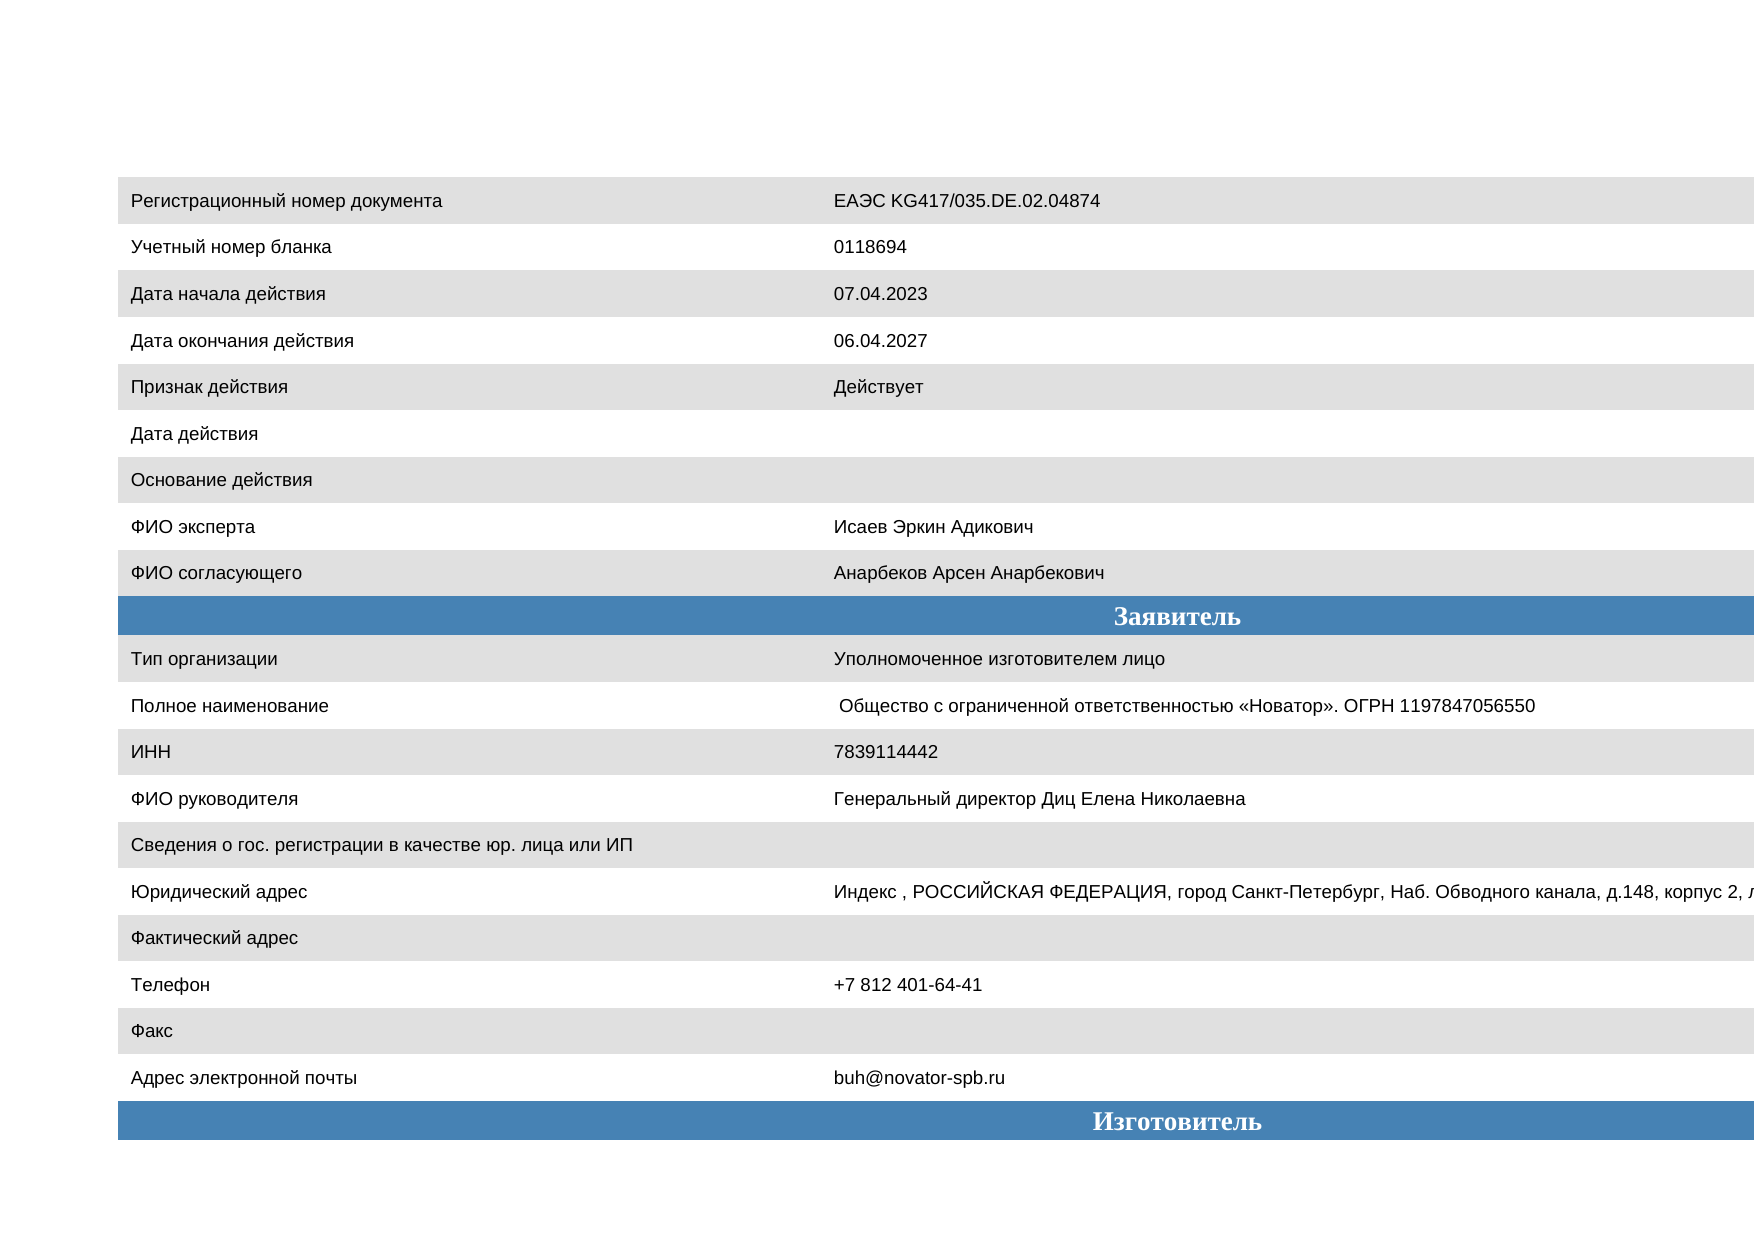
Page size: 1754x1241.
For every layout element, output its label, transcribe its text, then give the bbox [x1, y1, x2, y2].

table_cell Полное наименование [118, 682, 821, 728]
table_cell +7 812 401-64-41 [821, 961, 1754, 1008]
table_cell Анарбеков Арсен Анарбекович [821, 550, 1754, 596]
table_cell Сведения о гос. регистрации в качестве юр. лица или ИП [118, 822, 821, 868]
table_cell [821, 822, 1754, 868]
table_cell [821, 457, 1754, 503]
table_cell Учетный номер бланка [118, 224, 821, 270]
table_cell Основание действия [118, 457, 821, 503]
table_cell Индекс , РОССИЙСКАЯ ФЕДЕРАЦИЯ, город Санкт-Петербург, Наб. Обводного канала, д.148, корпус 2, литер А, помещение 409-1 [821, 868, 1754, 915]
table_cell Дата действия [118, 410, 821, 457]
table_cell 06.04.2027 [821, 317, 1754, 363]
table_cell 7839114442 [821, 729, 1754, 775]
table_cell Заявитель [118, 596, 1754, 635]
table_cell Фактический адрес [118, 915, 821, 961]
table_cell ИНН [118, 729, 821, 775]
table_cell [821, 915, 1754, 961]
table_cell ФИО согласующего [118, 550, 821, 596]
table_cell [821, 410, 1754, 457]
table_cell Признак действия [118, 364, 821, 410]
table_cell Изготовитель [118, 1101, 1754, 1140]
table_cell Телефон [118, 961, 821, 1008]
table_cell Уполномоченное изготовителем лицо [821, 635, 1754, 682]
table_cell buh@novator-spb.ru [821, 1054, 1754, 1101]
table_cell Юридический адрес [118, 868, 821, 915]
table_cell Дата окончания действия [118, 317, 821, 363]
table_cell Адрес электронной почты [118, 1054, 821, 1101]
table_cell ФИО эксперта [118, 503, 821, 550]
table_cell Тип организации [118, 635, 821, 682]
table_cell Исаев Эркин Адикович [821, 503, 1754, 550]
table_cell Дата начала действия [118, 270, 821, 317]
table_cell ФИО руководителя [118, 775, 821, 822]
table_cell 0118694 [821, 224, 1754, 270]
table_header ЕАЭС KG417/035.DE.02.04874 [821, 177, 1754, 224]
table_cell Общество с ограниченной ответственностью «Новатор». ОГРН 1197847056550 [821, 682, 1754, 728]
table_cell 07.04.2023 [821, 270, 1754, 317]
table_cell Факс [118, 1008, 821, 1054]
table_cell Действует [821, 364, 1754, 410]
table_header Регистрационный номер документа [118, 177, 821, 224]
table_cell [821, 1008, 1754, 1054]
table_cell Генеральный директор Диц Елена Николаевна [821, 775, 1754, 822]
